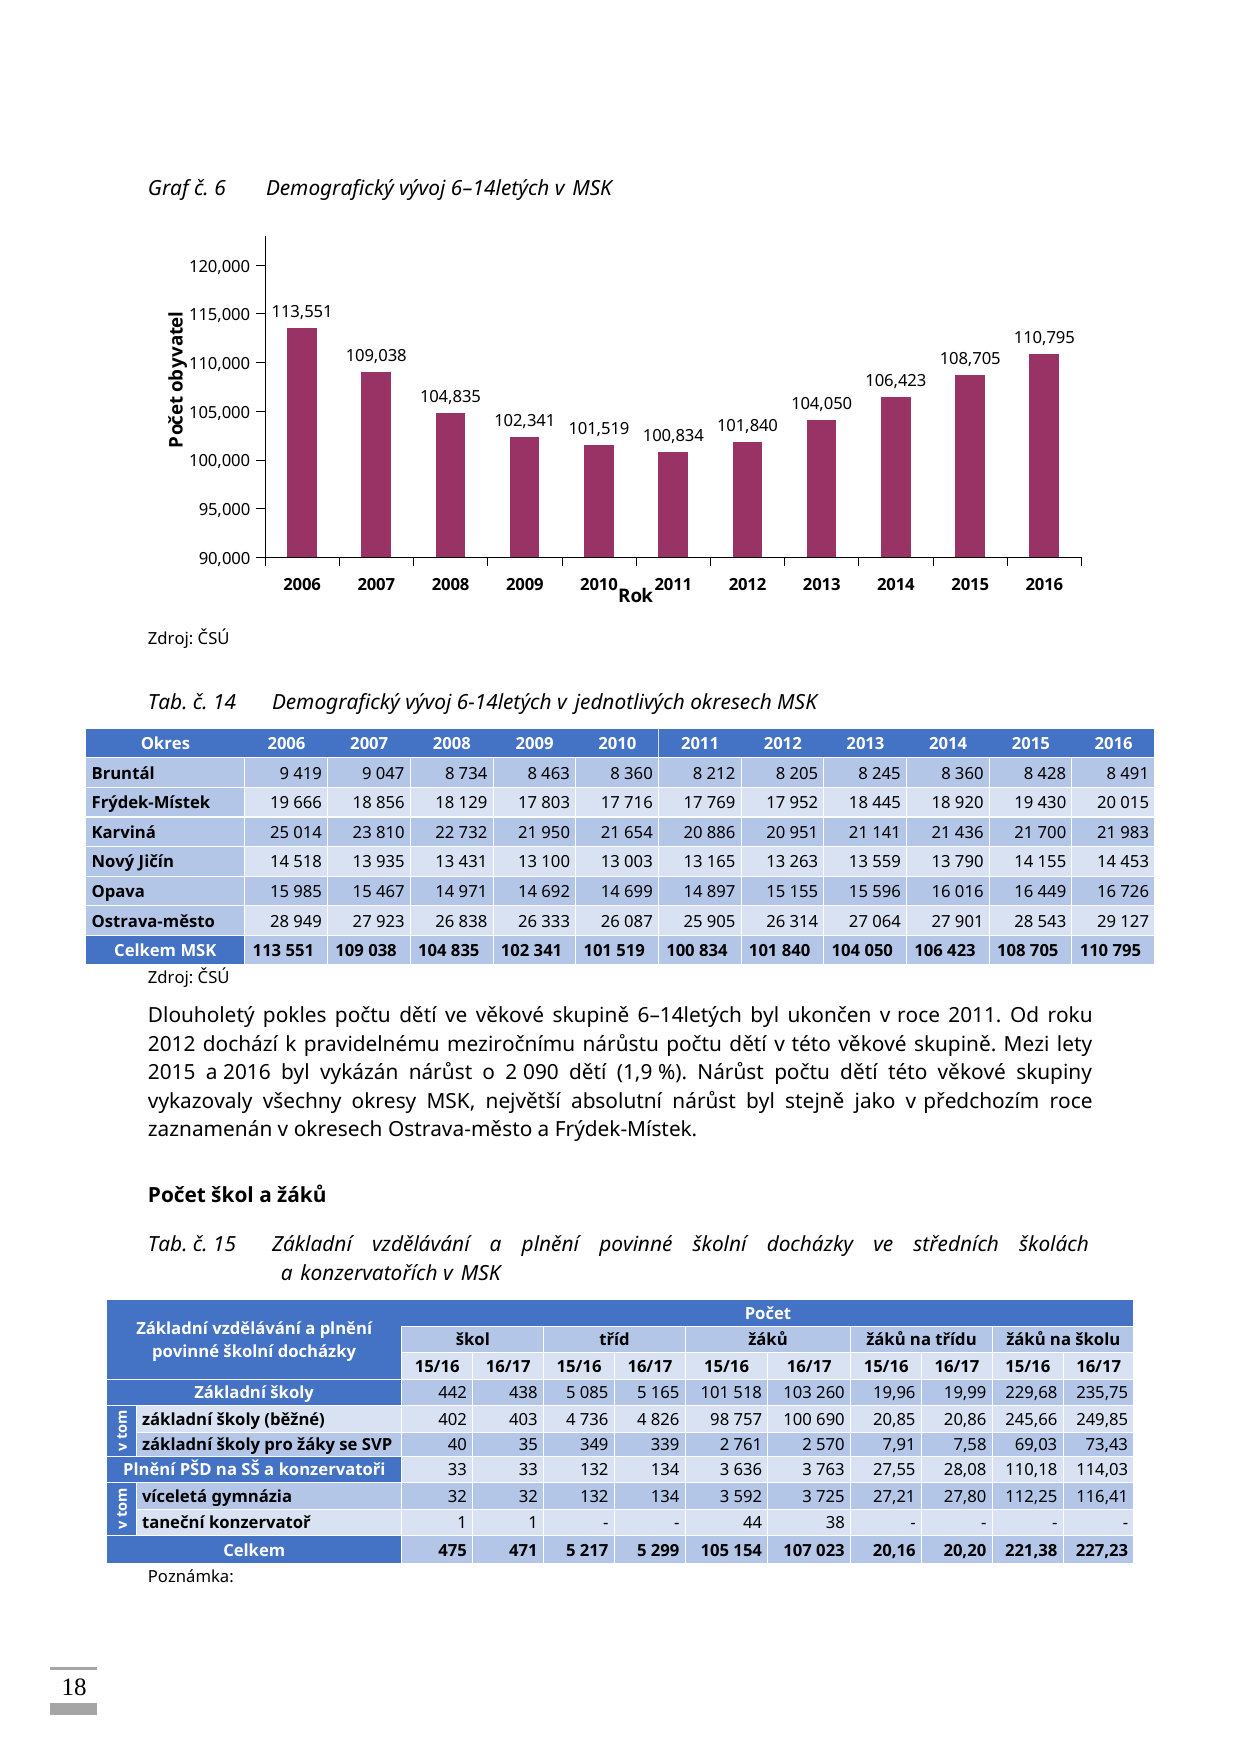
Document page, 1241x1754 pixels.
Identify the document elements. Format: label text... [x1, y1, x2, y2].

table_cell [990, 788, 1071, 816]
text Poznámka: [148, 1564, 1092, 1587]
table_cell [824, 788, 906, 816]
list Demografický vývoj 6–14letých v MSK [148, 173, 1092, 201]
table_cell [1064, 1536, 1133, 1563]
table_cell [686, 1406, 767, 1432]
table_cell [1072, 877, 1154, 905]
text Zdroj: ČSÚ [148, 965, 1092, 988]
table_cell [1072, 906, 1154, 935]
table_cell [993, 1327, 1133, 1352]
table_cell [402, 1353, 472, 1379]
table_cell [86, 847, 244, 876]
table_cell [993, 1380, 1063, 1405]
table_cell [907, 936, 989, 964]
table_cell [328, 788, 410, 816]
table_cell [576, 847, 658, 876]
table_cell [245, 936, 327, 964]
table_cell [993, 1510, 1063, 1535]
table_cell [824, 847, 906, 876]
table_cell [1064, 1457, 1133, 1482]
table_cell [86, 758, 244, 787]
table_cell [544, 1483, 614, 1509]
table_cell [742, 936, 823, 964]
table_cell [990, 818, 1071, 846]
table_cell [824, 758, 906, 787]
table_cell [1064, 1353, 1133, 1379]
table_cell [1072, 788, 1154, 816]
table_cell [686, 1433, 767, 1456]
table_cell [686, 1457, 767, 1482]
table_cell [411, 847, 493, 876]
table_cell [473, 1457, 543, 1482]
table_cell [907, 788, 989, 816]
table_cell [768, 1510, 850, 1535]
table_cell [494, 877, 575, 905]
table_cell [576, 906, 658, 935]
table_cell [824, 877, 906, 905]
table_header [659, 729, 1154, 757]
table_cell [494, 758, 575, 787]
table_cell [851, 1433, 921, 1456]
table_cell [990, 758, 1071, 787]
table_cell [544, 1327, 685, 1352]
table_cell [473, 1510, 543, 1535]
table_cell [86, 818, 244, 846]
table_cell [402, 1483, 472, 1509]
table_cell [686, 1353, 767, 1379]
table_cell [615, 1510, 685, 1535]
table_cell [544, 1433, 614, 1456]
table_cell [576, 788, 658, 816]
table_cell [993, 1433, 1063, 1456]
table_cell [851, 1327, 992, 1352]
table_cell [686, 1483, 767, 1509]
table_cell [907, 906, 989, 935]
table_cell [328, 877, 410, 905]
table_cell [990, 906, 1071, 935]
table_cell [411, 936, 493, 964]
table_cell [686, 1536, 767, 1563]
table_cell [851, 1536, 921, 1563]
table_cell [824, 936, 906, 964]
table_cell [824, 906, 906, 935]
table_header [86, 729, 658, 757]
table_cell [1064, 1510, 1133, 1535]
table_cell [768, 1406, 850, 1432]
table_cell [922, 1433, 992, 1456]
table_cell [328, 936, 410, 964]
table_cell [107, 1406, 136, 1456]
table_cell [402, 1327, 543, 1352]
text Dlouholetý pokles počtu dětí ve věkové skupině 6–14letých byl ukončen v roce 2011. Od roku 2012 dochází k pravidelnému meziročnímu nárůstu počtu dětí v této věkové skupině. Mezi lety 2015 a 2016 byl vykázán nárůst o 2 090 dětí (1,9 %). Nárůst počtu dětí této věkové skupiny vykazovaly všechny okresy MSK, největší absolutní nárůst byl stejně jako v předchozím roce zaznamenán v okresech Ostrava-město a Frýdek-Místek. [148, 1001, 1092, 1143]
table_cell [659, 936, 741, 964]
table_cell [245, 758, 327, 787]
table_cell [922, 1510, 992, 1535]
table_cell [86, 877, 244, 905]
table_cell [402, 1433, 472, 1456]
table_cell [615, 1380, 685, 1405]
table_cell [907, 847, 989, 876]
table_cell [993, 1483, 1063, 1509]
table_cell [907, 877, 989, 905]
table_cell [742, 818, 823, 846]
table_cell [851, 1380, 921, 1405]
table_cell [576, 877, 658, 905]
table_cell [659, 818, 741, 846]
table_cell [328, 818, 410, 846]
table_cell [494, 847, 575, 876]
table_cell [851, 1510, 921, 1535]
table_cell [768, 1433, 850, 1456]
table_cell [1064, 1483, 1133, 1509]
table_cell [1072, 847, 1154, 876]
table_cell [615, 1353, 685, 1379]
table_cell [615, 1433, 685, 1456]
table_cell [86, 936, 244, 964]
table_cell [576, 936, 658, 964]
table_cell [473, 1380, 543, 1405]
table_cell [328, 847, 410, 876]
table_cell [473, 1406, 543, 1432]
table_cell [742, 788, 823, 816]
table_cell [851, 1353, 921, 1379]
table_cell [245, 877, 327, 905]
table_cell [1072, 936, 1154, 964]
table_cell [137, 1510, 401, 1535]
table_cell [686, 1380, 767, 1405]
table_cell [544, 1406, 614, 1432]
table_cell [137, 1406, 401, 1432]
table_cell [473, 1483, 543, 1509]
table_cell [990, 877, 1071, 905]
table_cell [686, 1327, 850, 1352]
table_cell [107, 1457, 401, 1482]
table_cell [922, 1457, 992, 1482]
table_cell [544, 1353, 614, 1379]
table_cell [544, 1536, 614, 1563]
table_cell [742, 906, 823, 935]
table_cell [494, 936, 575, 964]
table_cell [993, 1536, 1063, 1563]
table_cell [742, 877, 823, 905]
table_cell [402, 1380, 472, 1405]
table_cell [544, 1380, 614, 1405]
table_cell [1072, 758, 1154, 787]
text Základní vzdělávání a plnění povinné školní docházky ve středních školách a konzervatořích v MSK [148, 1229, 1092, 1286]
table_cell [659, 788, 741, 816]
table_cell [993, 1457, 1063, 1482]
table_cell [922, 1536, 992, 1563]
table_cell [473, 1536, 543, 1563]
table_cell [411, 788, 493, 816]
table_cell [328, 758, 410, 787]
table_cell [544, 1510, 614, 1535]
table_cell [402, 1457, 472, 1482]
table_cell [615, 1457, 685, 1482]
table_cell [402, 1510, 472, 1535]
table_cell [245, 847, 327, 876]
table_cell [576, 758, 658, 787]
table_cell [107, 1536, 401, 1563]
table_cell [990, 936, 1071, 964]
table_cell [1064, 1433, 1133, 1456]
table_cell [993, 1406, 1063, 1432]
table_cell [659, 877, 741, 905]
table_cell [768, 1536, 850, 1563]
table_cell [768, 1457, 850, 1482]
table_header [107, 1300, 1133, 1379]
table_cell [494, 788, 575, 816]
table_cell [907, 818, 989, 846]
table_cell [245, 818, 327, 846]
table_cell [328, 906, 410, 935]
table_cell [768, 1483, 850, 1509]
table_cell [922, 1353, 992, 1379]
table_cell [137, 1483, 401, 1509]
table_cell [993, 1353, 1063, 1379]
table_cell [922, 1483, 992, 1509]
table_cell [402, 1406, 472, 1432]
text Zdroj: ČSÚ [148, 627, 1092, 649]
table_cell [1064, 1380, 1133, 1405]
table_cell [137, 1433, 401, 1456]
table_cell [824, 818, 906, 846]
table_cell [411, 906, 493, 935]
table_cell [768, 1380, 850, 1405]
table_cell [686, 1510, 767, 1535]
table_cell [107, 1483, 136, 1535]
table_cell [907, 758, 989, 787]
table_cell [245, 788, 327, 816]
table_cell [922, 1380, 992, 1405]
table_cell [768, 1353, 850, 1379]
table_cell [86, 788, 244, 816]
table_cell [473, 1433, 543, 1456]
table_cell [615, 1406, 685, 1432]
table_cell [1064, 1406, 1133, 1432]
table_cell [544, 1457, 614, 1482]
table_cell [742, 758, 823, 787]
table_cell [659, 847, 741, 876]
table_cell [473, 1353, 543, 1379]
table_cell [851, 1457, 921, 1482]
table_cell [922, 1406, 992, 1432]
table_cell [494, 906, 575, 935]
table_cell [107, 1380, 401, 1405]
text Počet škol a žáků [148, 1180, 1092, 1209]
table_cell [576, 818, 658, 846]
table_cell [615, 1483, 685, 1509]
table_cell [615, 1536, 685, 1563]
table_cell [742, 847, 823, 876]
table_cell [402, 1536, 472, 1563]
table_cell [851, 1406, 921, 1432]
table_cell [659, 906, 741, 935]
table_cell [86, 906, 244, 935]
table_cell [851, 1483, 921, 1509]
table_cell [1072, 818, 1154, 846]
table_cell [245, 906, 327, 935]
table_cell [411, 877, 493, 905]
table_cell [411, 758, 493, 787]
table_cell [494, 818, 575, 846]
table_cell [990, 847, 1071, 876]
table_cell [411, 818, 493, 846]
text Demografický vývoj 6-14letých v jednotlivých okresech MSK [148, 687, 1092, 715]
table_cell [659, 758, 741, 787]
